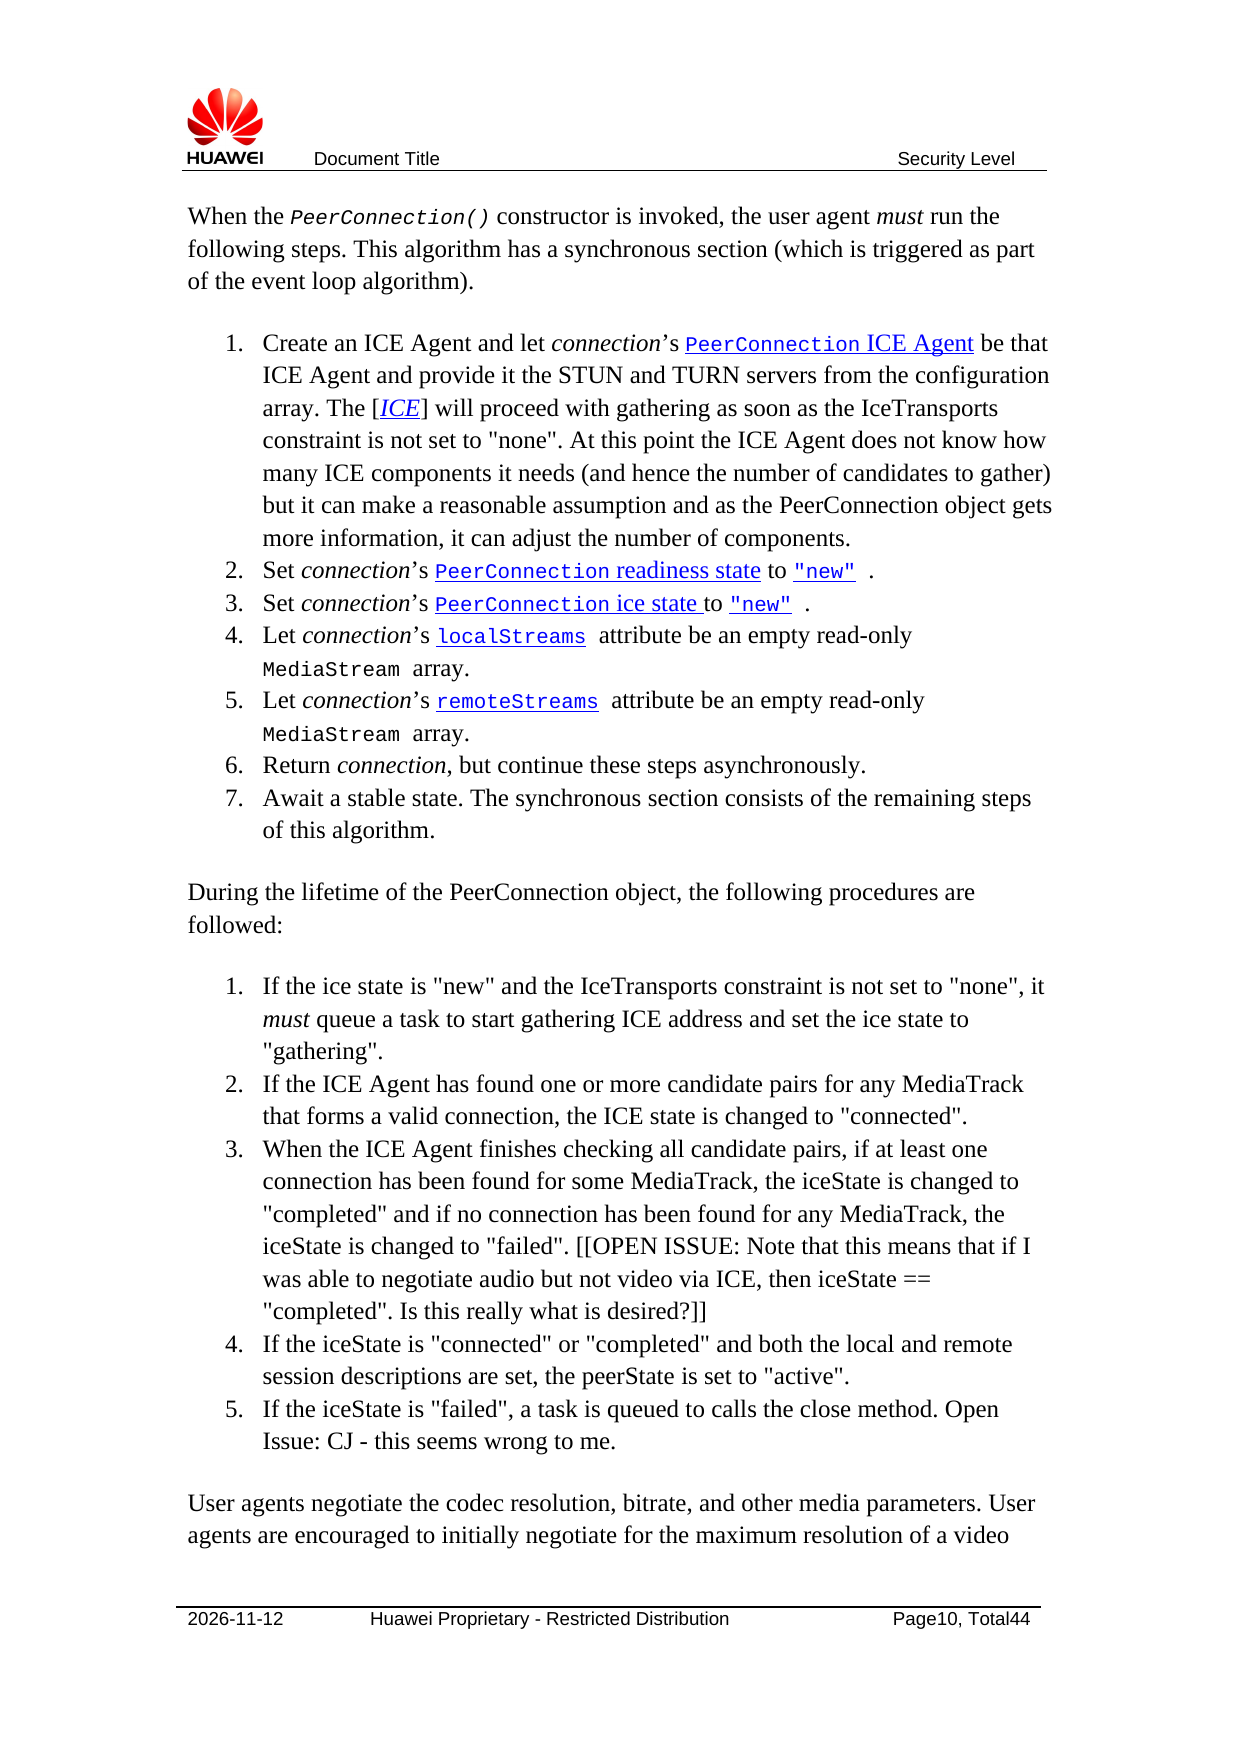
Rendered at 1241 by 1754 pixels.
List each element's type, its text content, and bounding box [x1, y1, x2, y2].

list Await a stable state. The synchronous section consists of the remaining steps of this algorithm. [225, 781, 1053, 846]
picture [187, 88, 263, 164]
list Set connection’s PeerConnection readiness state to "new" . [225, 554, 1053, 586]
text During the lifetime of the PeerConnection object, the following procedures are followed: [187, 875, 1053, 940]
list Return connection, but continue these steps asynchronously. [225, 749, 1053, 781]
list Let connection’s localStreams attribute be an empty read-only MediaStream array. [225, 619, 1053, 684]
list Create an ICE Agent and let connection’s PeerConnection ICE Agent be that ICE Agent and provide it the STUN and TURN servers from the configuration array. The [ICE] will proceed with gathering as soon as the IceTransports constraint is not set to "none". At this point the ICE Agent does not know how many ICE components it needs (and hence the number of candidates to gather) but it can make a reasonable assumption and as the PeerConnection object gets more information, it can adjust the number of components. [225, 326, 1053, 554]
list If the ice state is "new" and the IceTransports constraint is not set to "none", it must queue a task to start gathering ICE address and set the ice state to "gathering". [225, 969, 1053, 1067]
list When the ICE Agent finishes checking all candidate pairs, if at least one connection has been found for some MediaTrack, the iceState is changed to "completed" and if no connection has been found for any MediaTrack, the iceState is changed to "failed". [[OPEN ISSUE: Note that this means that if I was able to negotiate audio but not video via ICE, then iceState == "completed". Is this really what is desired?]] [225, 1132, 1053, 1327]
list Set connection’s PeerConnection ice state to "new" . [225, 586, 1053, 619]
list If the iceState is "connected" or "completed" and both the local and remote session descriptions are set, the peerState is set to "active". [225, 1327, 1053, 1392]
list If the ICE Agent has found one or more candidate pairs for any MediaTrack that forms a valid connection, the ICE state is changed to "connected". [225, 1067, 1053, 1132]
list Let connection’s remoteStreams attribute be an empty read-only MediaStream array. [225, 684, 1053, 749]
text When the PeerConnection() constructor is invoked, the user agent must run the following steps. This algorithm has a synchronous section (which is triggered as part of the event loop algorithm). [187, 199, 1053, 297]
list If the iceState is "failed", a task is queued to calls the close method. Open Issue: CJ - this seems wrong to me. [225, 1392, 1053, 1457]
